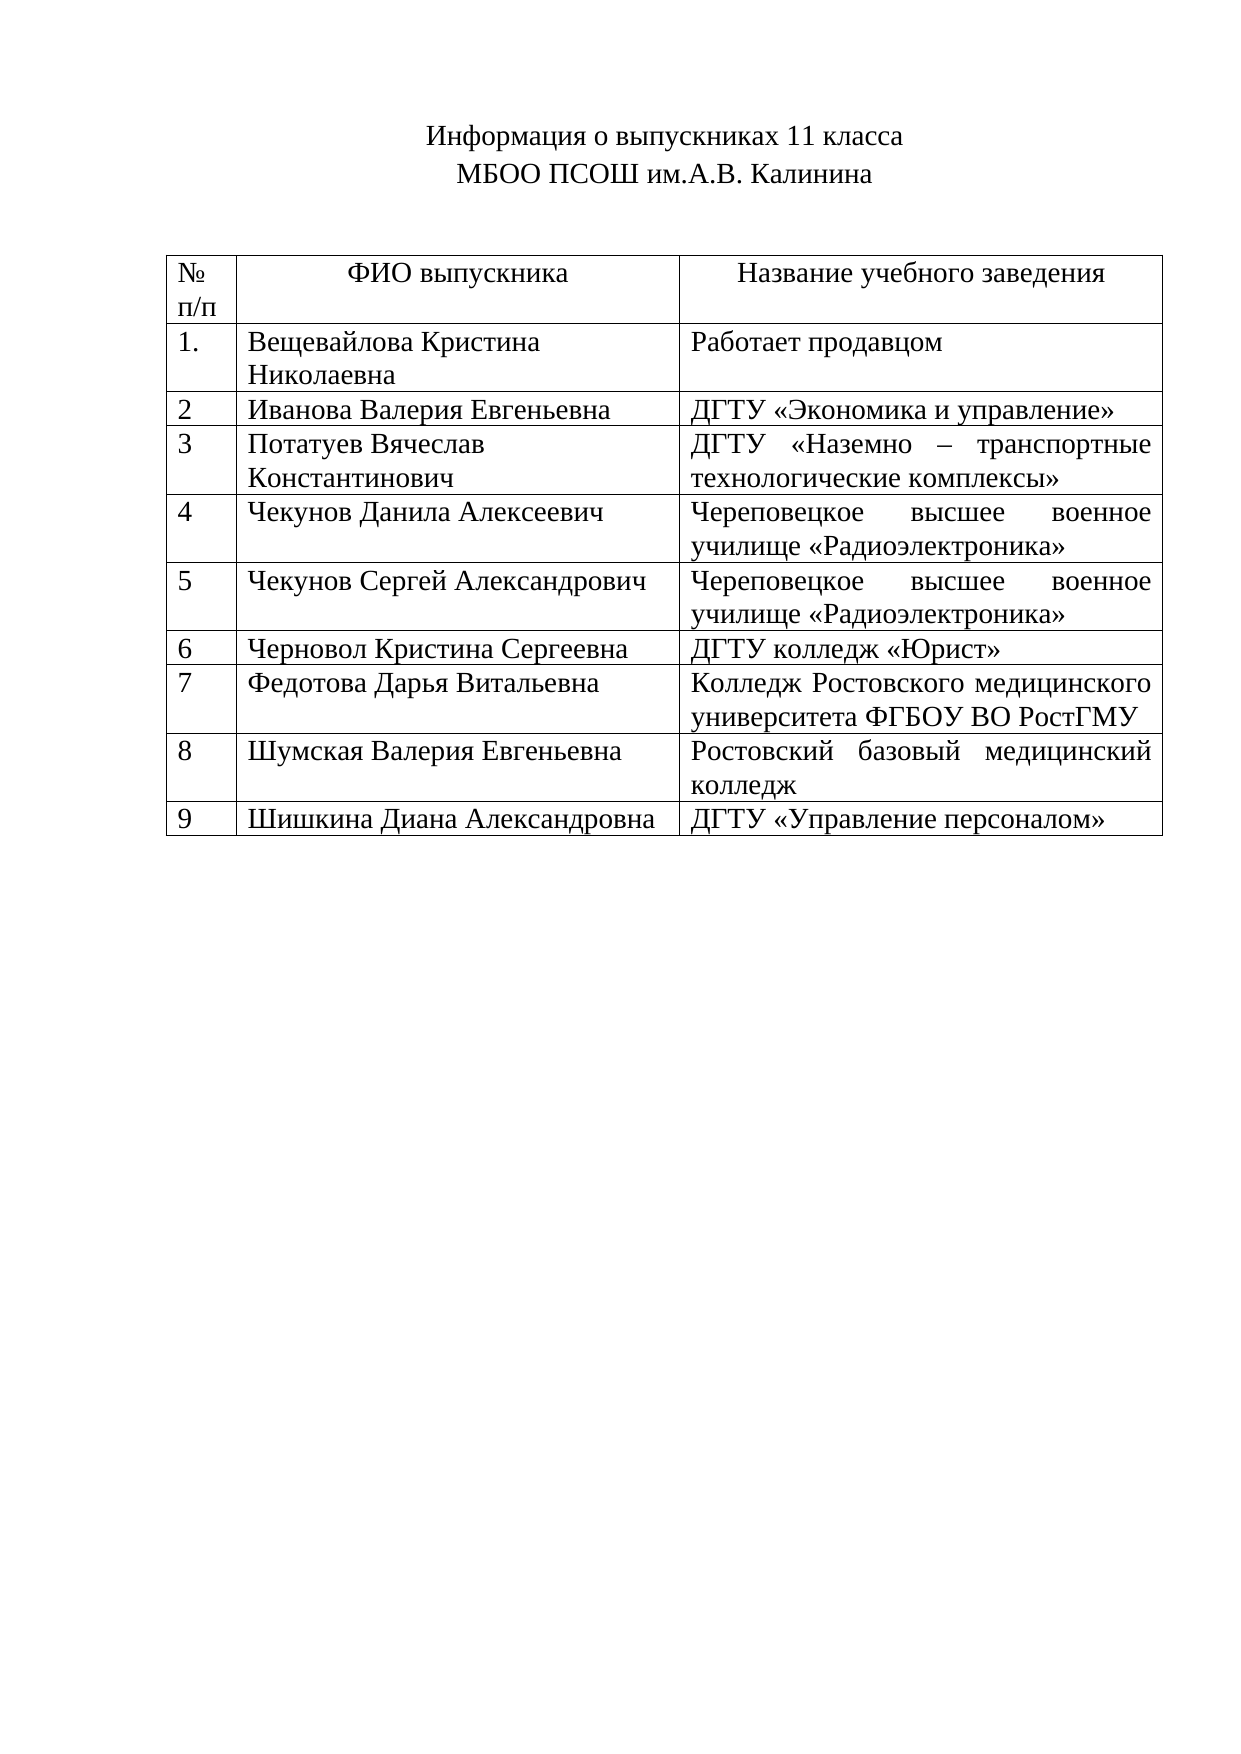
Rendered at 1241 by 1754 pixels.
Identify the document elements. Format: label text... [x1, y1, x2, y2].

table_cell Федотова Дарья Витальевна [237, 665, 679, 732]
table_cell 1. [167, 324, 236, 391]
table_cell Шумская Валерия Евгеньевна [237, 734, 679, 801]
table_cell 4 [167, 495, 236, 562]
table_cell 2 [167, 392, 236, 425]
table_cell ДГТУ «Управление персоналом» [680, 802, 1162, 835]
table_cell Череповецкое высшее военное училище «Радиоэлектроника» [680, 563, 1162, 630]
table_cell Чекунов Данила Алексеевич [237, 495, 679, 562]
table_cell 7 [167, 665, 236, 732]
table_header № п/п [167, 256, 236, 323]
list Информация о выпускниках 11 класса [118, 118, 1152, 152]
table_cell Чекунов Сергей Александрович [237, 563, 679, 630]
table_cell Черновол Кристина Сергеевна [237, 631, 679, 664]
table_cell ДГТУ «Экономика и управление» [680, 392, 1162, 425]
table_cell Потатуев Вячеслав Константинович [237, 426, 679, 493]
table_cell 3 [167, 426, 236, 493]
table_header ФИО выпускника [237, 256, 679, 323]
table_cell Череповецкое высшее военное училище «Радиоэлектроника» [680, 495, 1162, 562]
table_cell Вещевайлова Кристина Николаевна [237, 324, 679, 391]
table_cell 8 [167, 734, 236, 801]
list МБОО ПСОШ им.А.В. Калинина [118, 157, 1152, 190]
table_cell Ростовский базовый медицинский колледж [680, 734, 1162, 801]
table_cell Колледж Ростовского медицинского университета ФГБОУ ВО РостГМУ [680, 665, 1162, 732]
table_header Название учебного заведения [680, 256, 1162, 323]
table_cell 6 [167, 631, 236, 664]
table_cell 5 [167, 563, 236, 630]
table_cell ДГТУ «Наземно – транспортные технологические комплексы» [680, 426, 1162, 493]
table_cell Шишкина Диана Александровна [237, 802, 679, 835]
table_cell Иванова Валерия Евгеньевна [237, 392, 679, 425]
table_cell Работает продавцом [680, 324, 1162, 391]
table_cell 9 [167, 802, 236, 835]
table_cell ДГТУ колледж «Юрист» [680, 631, 1162, 664]
